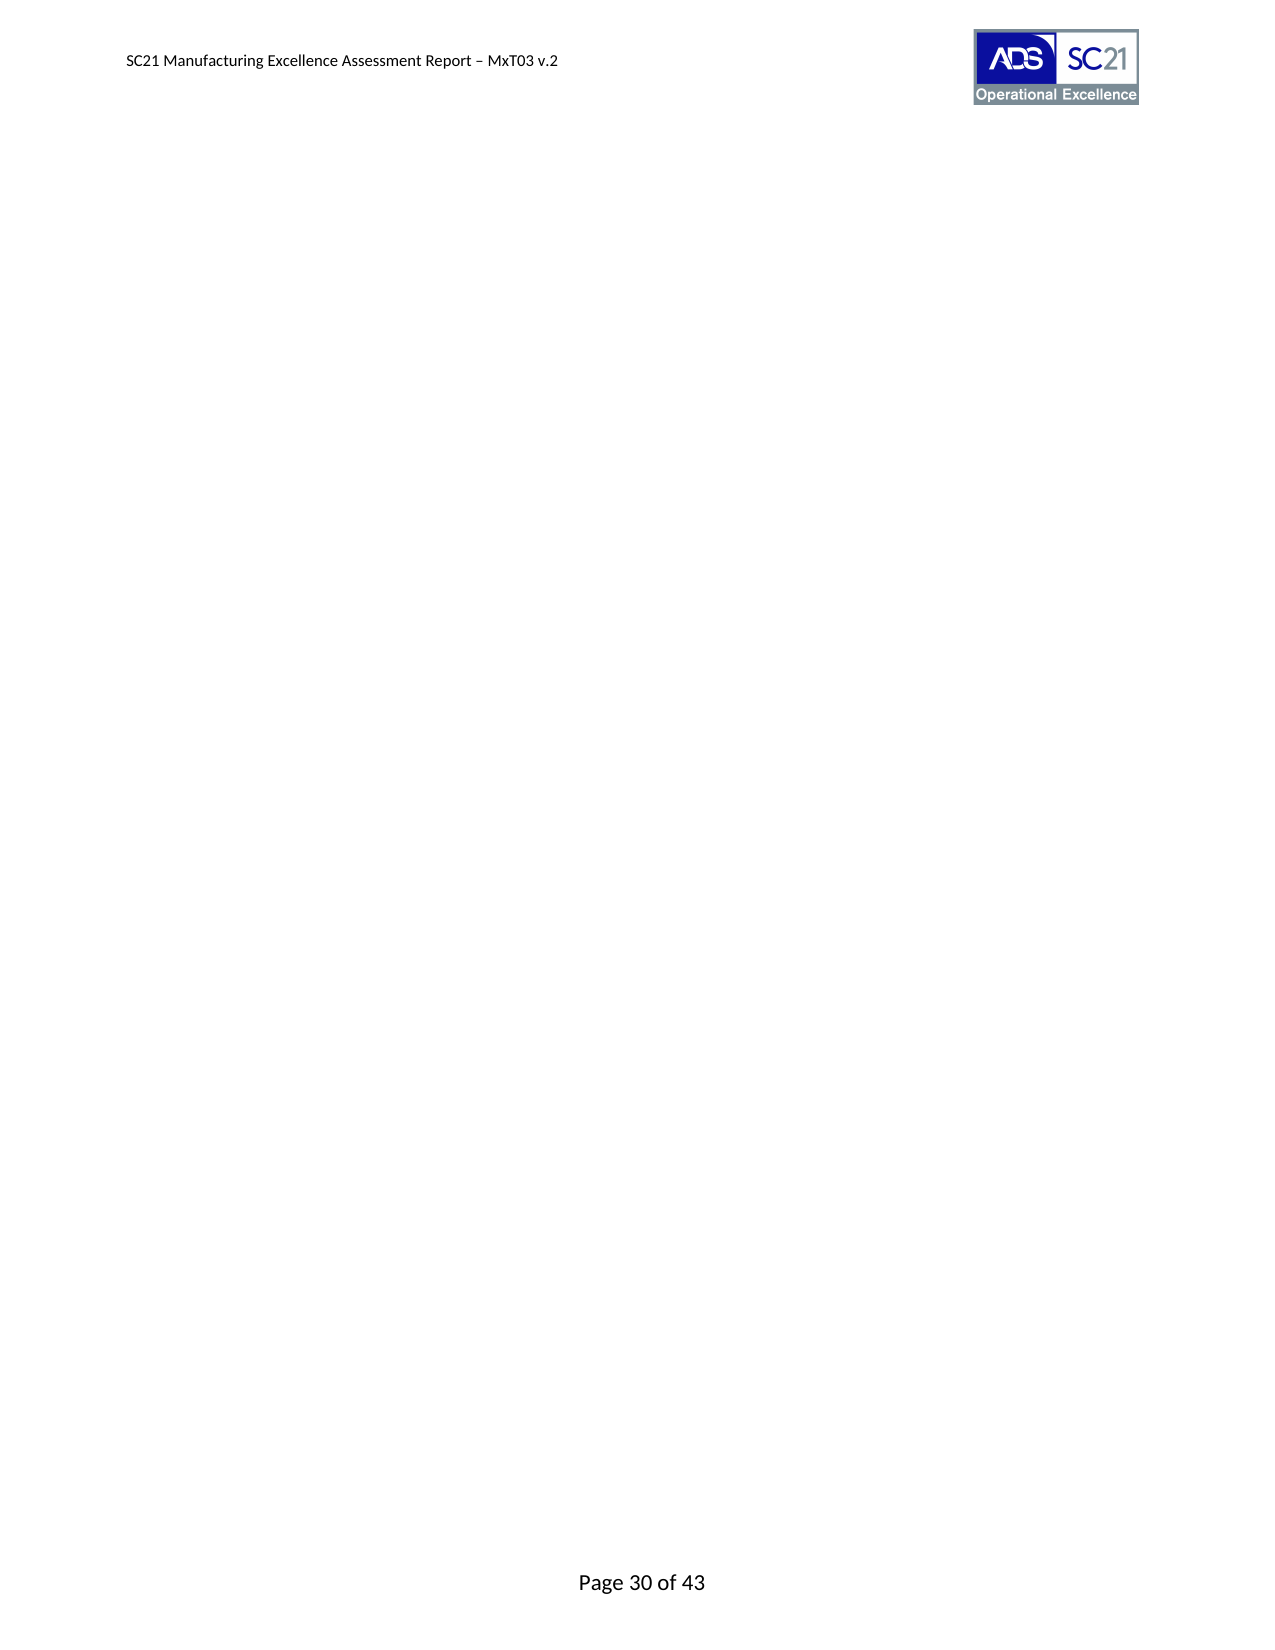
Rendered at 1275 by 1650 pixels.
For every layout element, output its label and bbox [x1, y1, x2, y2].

picture [973, 29, 1139, 105]
